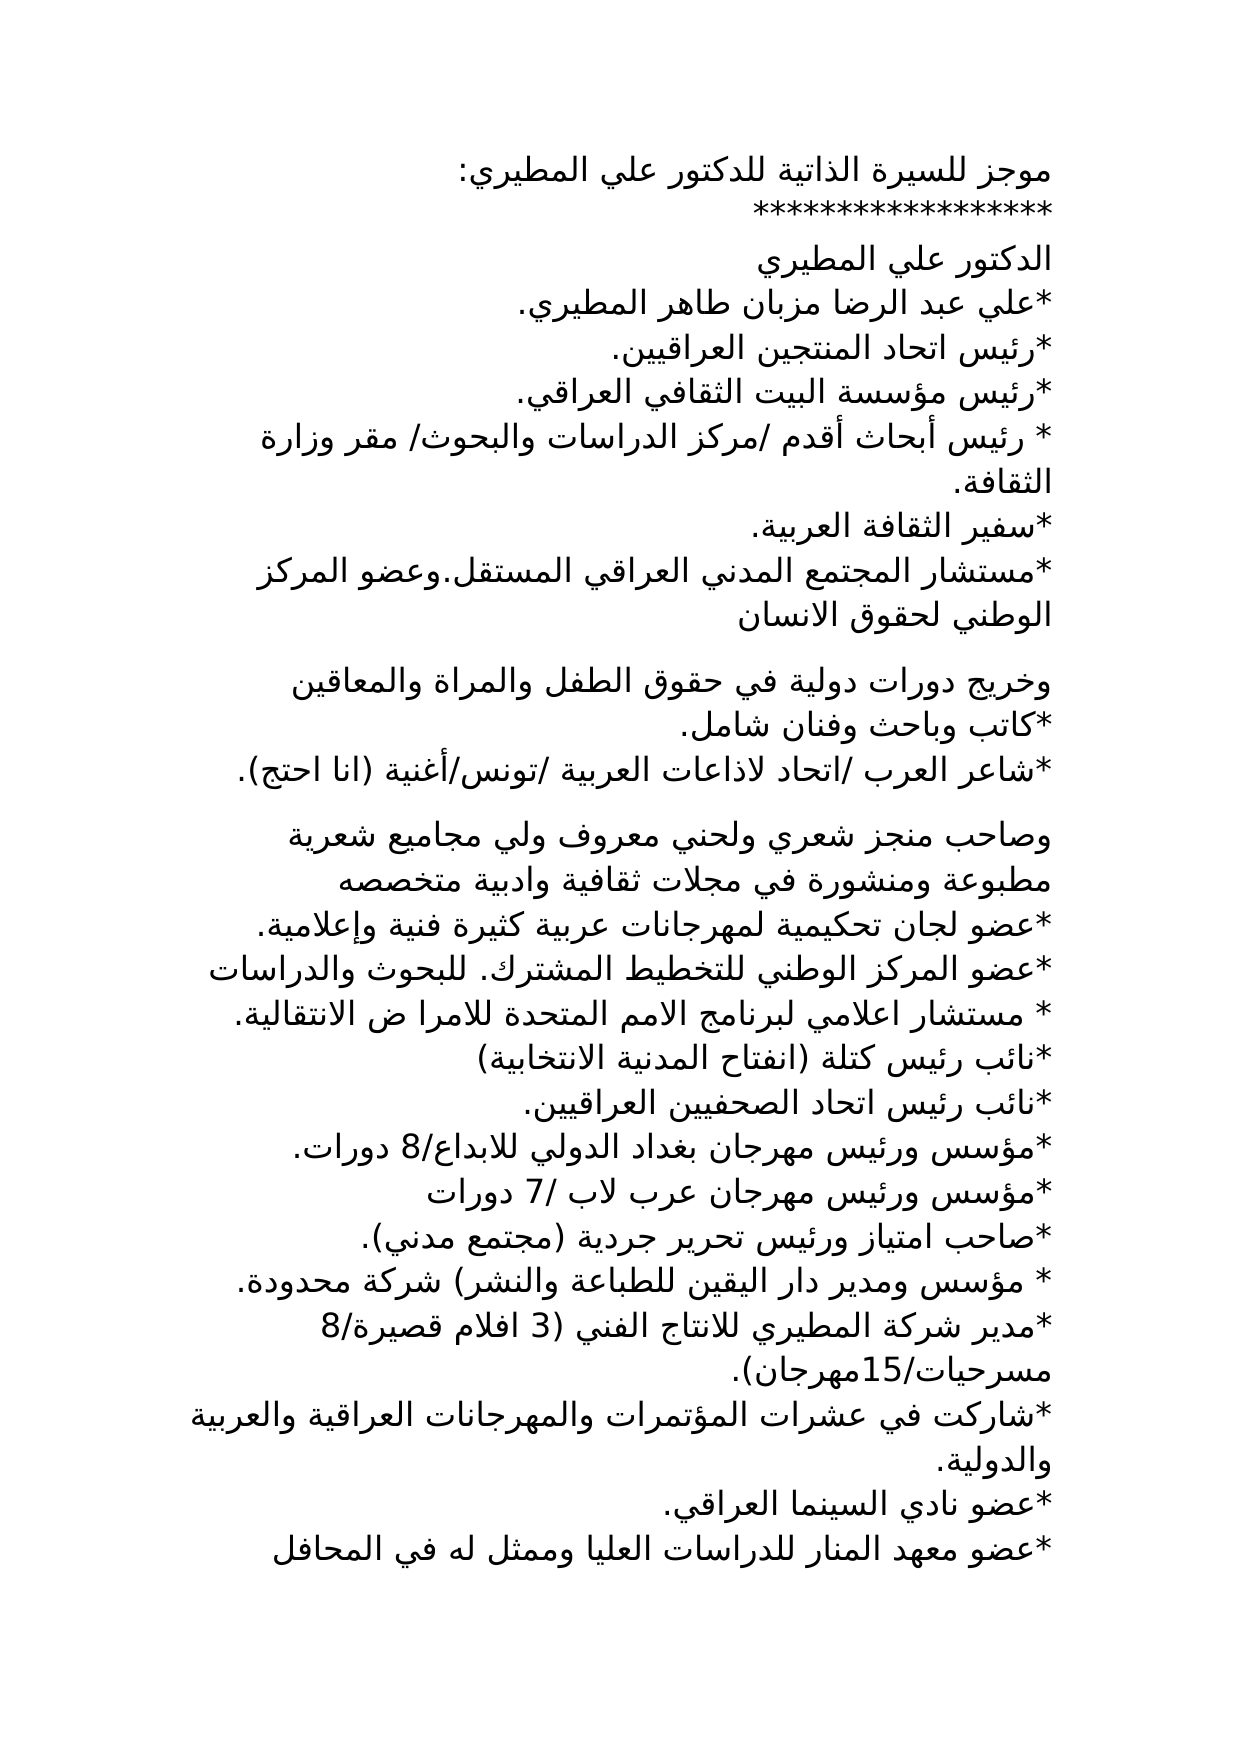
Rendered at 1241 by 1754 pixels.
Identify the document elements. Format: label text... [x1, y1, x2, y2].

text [187, 816, 1053, 1568]
text وخريج دورات دولية في حقوق الطفل والمراة والمعاقين *كاتب وباحث وفنان شامل. *شاعر العرب /اتحاد لاذاعات العربية /تونس/أغنية (انا احتج). [187, 661, 1053, 789]
text موجز للسيرة الذاتية للدكتور علي المطيري: ****************** الدكتور علي المطيري *علي عبد الرضا مزبان طاهر المطيري. *رئيس اتحاد المنتجين العراقيين. *رئيس مؤسسة البيت الثقافي العراقي. * رئيس أبحاث أقدم /مركز الدراسات والبحوث/ مقر وزارة الثقافة. *سفير الثقافة العربية. *مستشار المجتمع المدني العراقي المستقل.وعضو المركز الوطني لحقوق الانسان [187, 150, 1053, 635]
